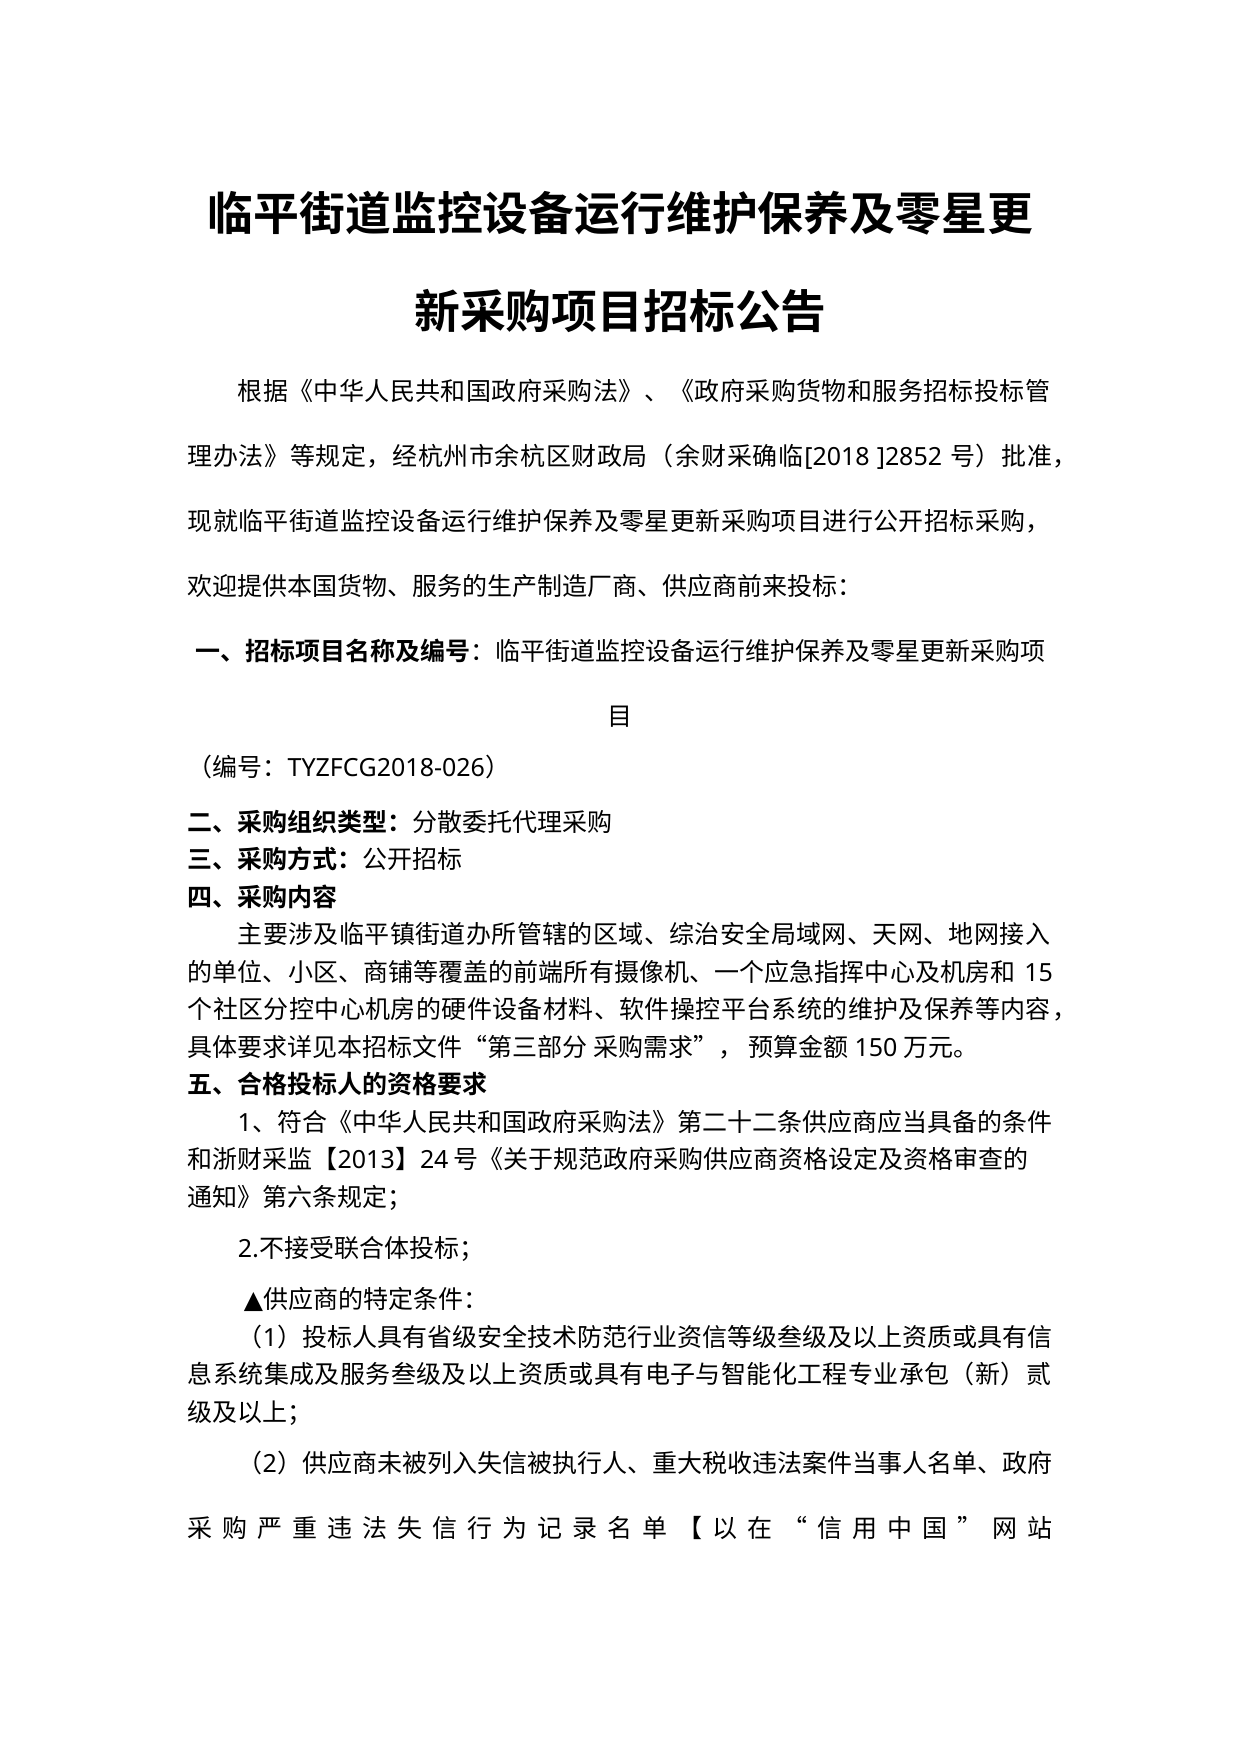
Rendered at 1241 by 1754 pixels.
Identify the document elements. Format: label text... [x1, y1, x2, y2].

text 二、采购组织类型：分散委托代理采购 [187, 801, 1053, 839]
text 三、采购方式：公开招标 [187, 839, 1053, 876]
text 2.不接受联合体投标； [187, 1214, 1053, 1279]
text 一、招标项目名称及编号：临平街道监控设备运行维护保养及零星更新采购项目 [187, 617, 1053, 747]
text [187, 1429, 1053, 1559]
text ▲供应商的特定条件： [188, 1279, 1053, 1316]
text 五、合格投标人的资格要求 [187, 1064, 1053, 1101]
text 四、采购内容 [187, 876, 1053, 914]
text 根据《中华人民共和国政府采购法》、《政府采购货物和服务招标投标管理办法》等规定，经杭州市余杭区财政局（余财采确临[2018 ]2852 号）批准，现就临平街道监控设备运行维护保养及零星更新采购项目进行公开招标采购，欢迎提供本国货物、服务的生产制造厂商、供应商前来投标： [187, 357, 1053, 617]
text （1）投标人具有省级安全技术防范行业资信等级叁级及以上资质或具有信息系统集成及服务叁级及以上资质或具有电子与智能化工程专业承包（新）贰级及以上； [188, 1316, 1053, 1429]
text （编号：TYZFCG2018-026） [187, 747, 1053, 783]
text 1、符合《中华人民共和国政府采购法》第二十二条供应商应当具备的条件和浙财采监【2013】24号《关于规范政府采购供应商资格设定及资格审查的通知》第六条规定； [187, 1101, 1053, 1214]
text 主要涉及临平镇街道办所管辖的区域、综治安全局域网、天网、地网接入的单位、小区、商铺等覆盖的前端所有摄像机、一个应急指挥中心及机房和15个社区分控中心机房的硬件设备材料、软件操控平台系统的维护及保养等内容，具体要求详见本招标文件“第三部分 采购需求”， 预算金额 150 万元。 [187, 914, 1053, 1064]
text 临平街道监控设备运行维护保养及零星更新采购项目招标公告 [187, 162, 1053, 357]
